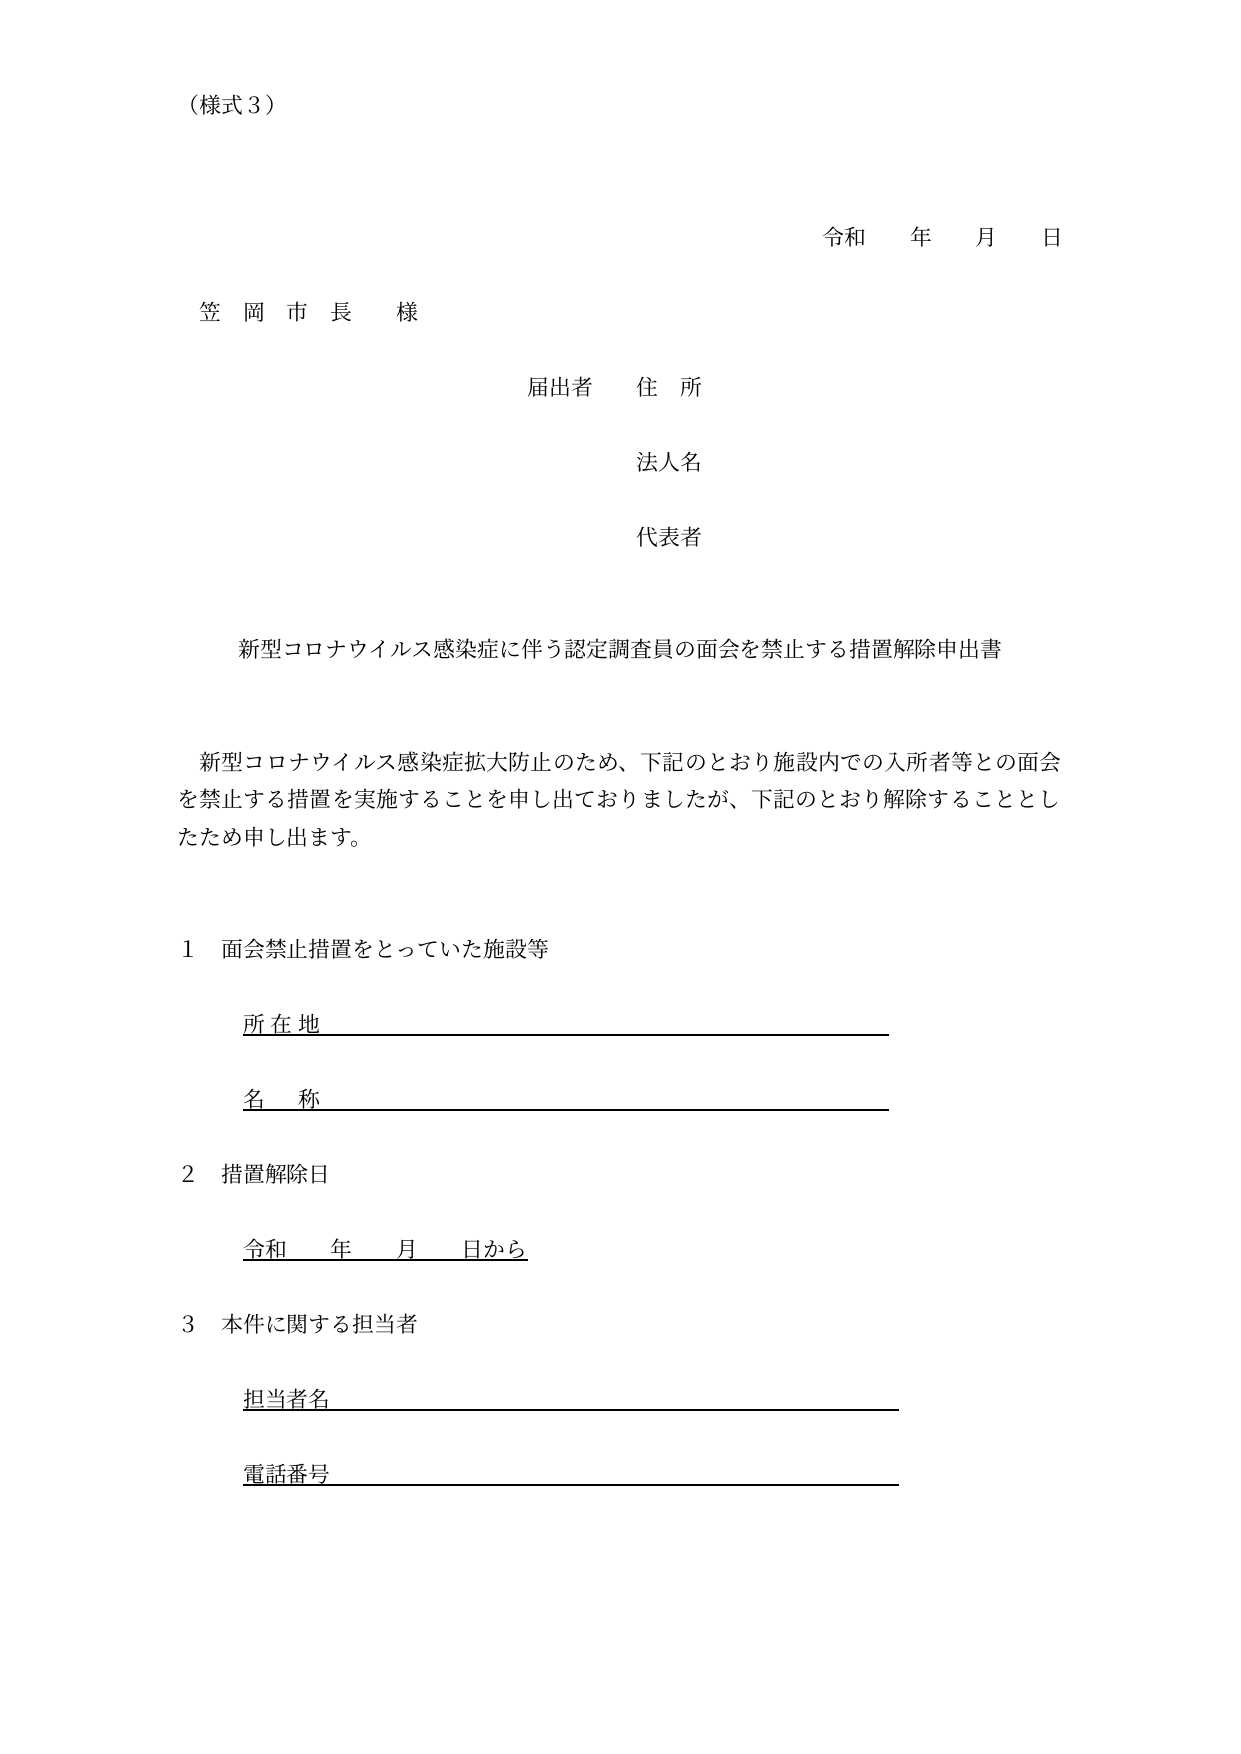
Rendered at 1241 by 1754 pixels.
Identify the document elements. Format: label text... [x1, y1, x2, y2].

text 代表者 [177, 517, 1063, 554]
text ３ 本件に関する担当者 [177, 1304, 1063, 1342]
text 新型コロナウイルス感染症拡大防止のため、下記のとおり施設内での入所者等との面会を禁止する措置を実施することを申し出ておりましたが、下記のとおり解除することとしたため申し出ます。 [177, 742, 1063, 854]
text 所 在 地 [177, 1004, 1063, 1042]
text 名 称 [177, 1079, 1063, 1117]
text 電話番号 [177, 1454, 1063, 1492]
text １ 面会禁止措置をとっていた施設等 [177, 929, 1063, 967]
text ２ 措置解除日 [177, 1154, 1063, 1192]
text 令和 年 月 日から [177, 1229, 1063, 1267]
text 新型コロナウイルス感染症に伴う認定調査員の面会を禁止する措置解除申出書 [177, 629, 1063, 667]
text 令和 年 月 日 [177, 217, 1063, 254]
text 担当者名 [177, 1379, 1063, 1417]
text 法人名 [177, 442, 1063, 479]
text 届出者 住 所 [177, 367, 1063, 404]
text 笠 岡 市 長 様 [177, 292, 1063, 329]
